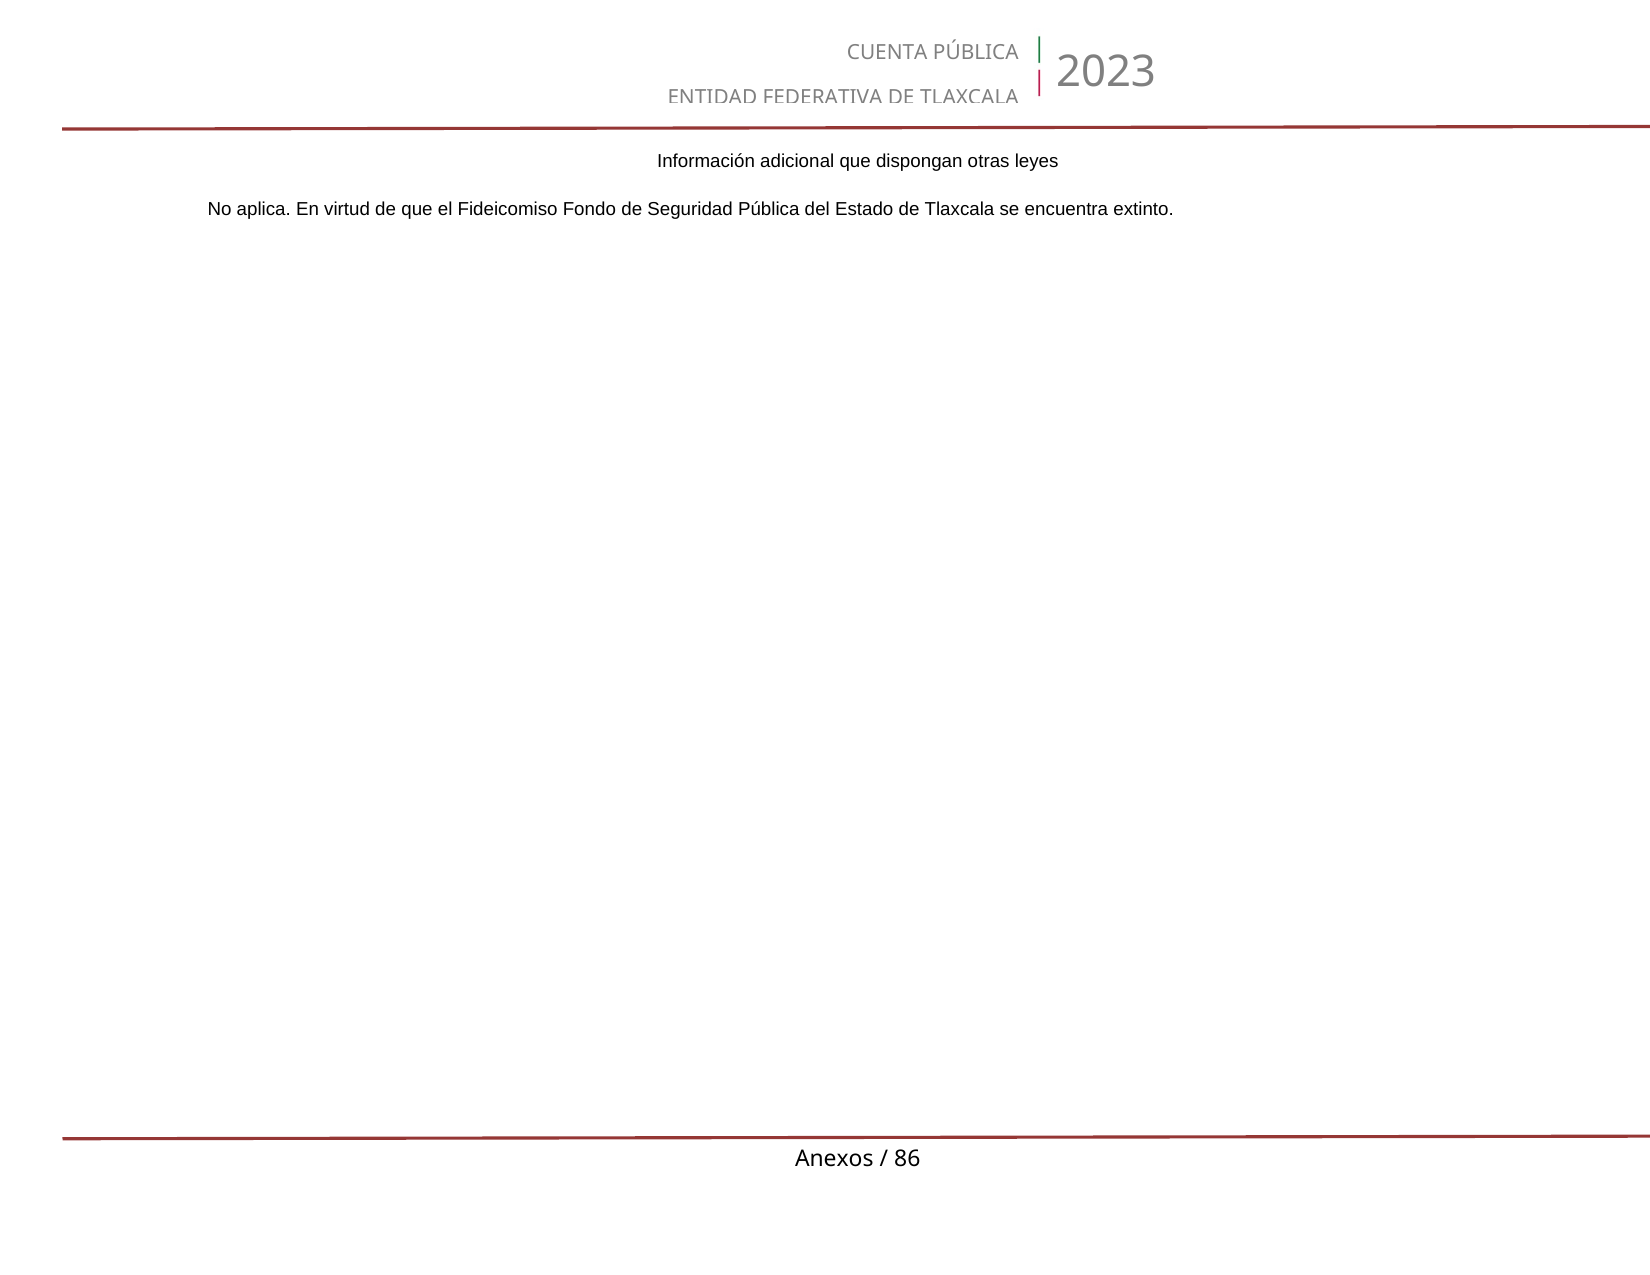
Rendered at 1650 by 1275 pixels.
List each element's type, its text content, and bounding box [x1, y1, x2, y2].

text No aplica. En virtud de que el Fideicomiso Fondo de Seguridad Pública del Estado de Tlaxcala se encuentra extinto. [177, 196, 1538, 221]
text Información adicional que dispongan otras leyes [177, 150, 1538, 172]
picture [1033, 28, 1050, 100]
